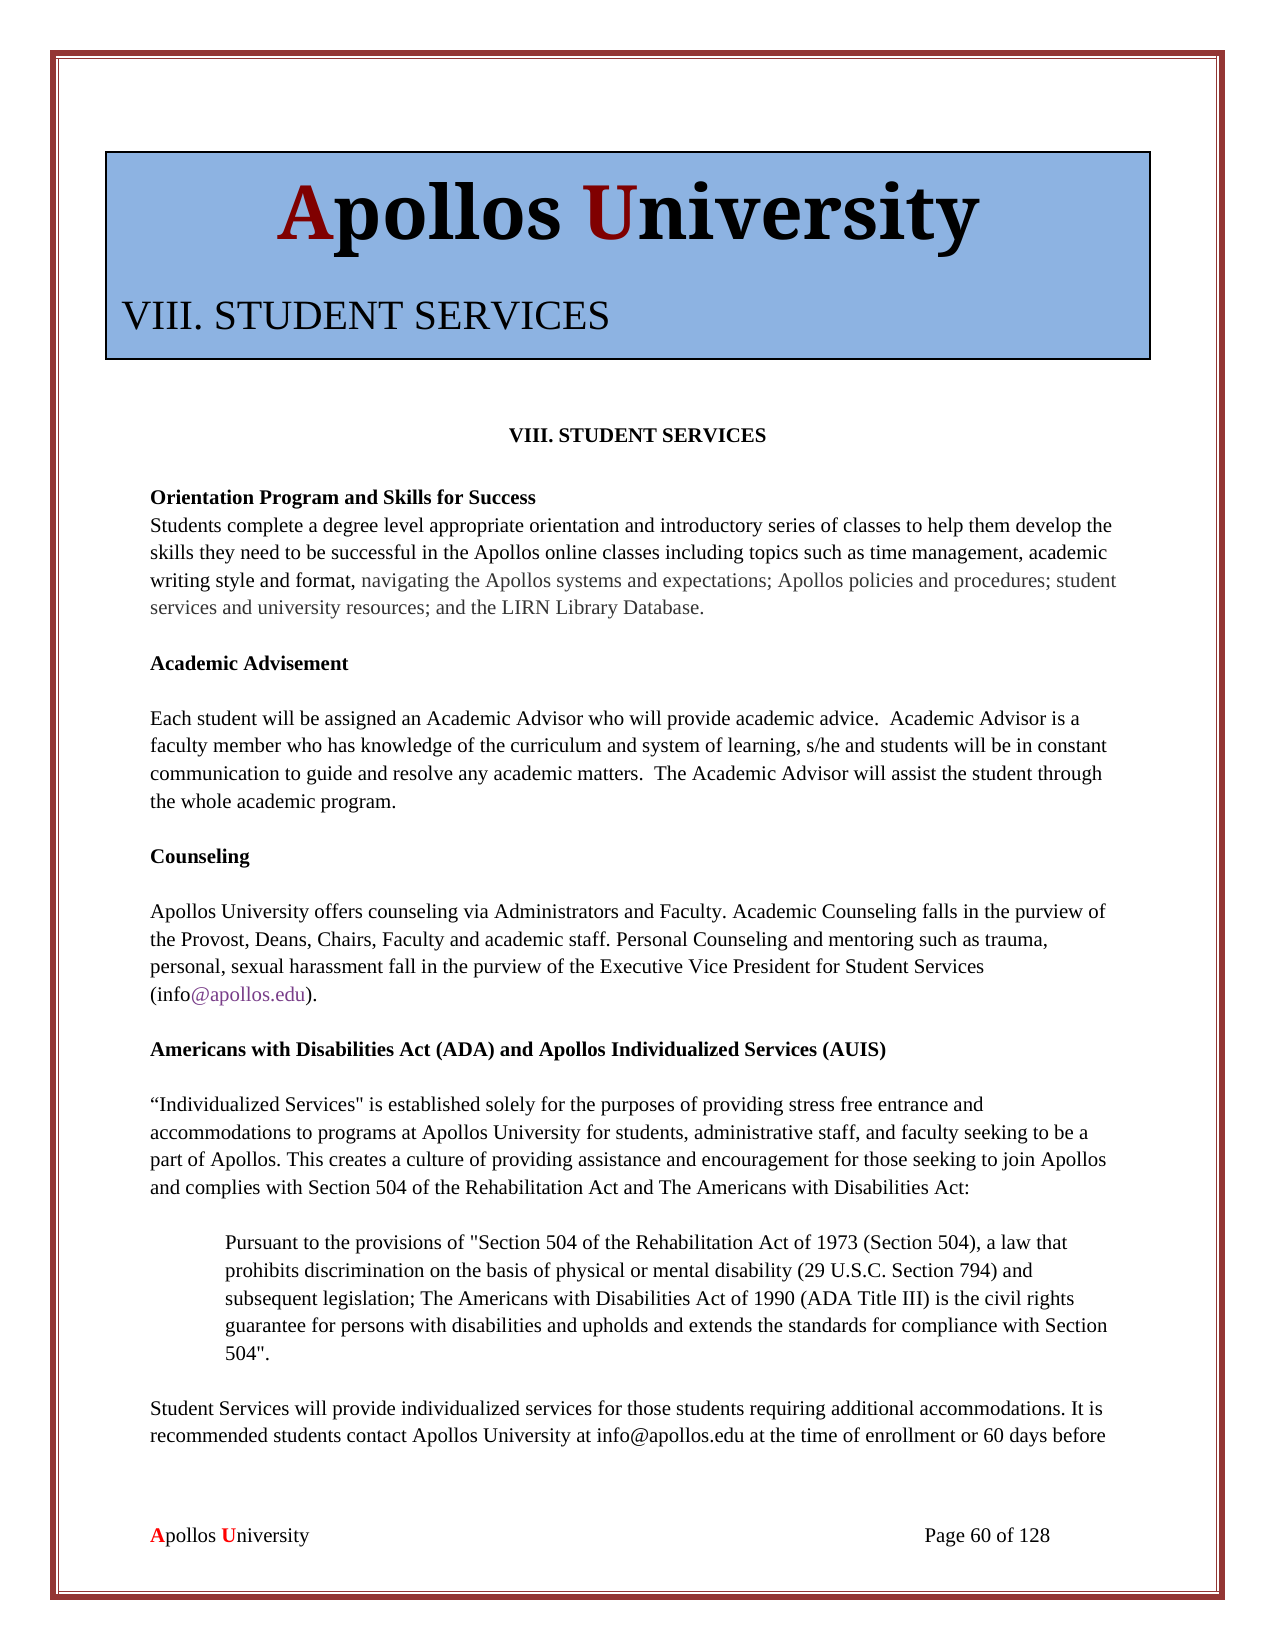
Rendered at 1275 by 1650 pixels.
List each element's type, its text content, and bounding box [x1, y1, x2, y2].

subtitle Orientation Program and Skills for Success [150, 485, 1125, 509]
text Pursuant to the provisions of "Section 504 of the Rehabilitation Act of 1973 (Section 504), a law that prohibits discrimination on the basis of physical or mental disability (29 U.S.C. Section 794) and subsequent legislation; The Americans with Disabilities Act of 1990 (ADA Title III) is the civil rights guarantee for persons with disabilities and upholds and extends the standards for compliance with Section 504". [225, 1230, 1125, 1365]
subtitle VIII. STUDENT SERVICES [150, 423, 1125, 447]
subtitle Counseling [150, 844, 1125, 868]
subtitle Americans with Disabilities Act (ADA) and Apollos Individualized Services (AUIS) [150, 1037, 1125, 1061]
subtitle Academic Advisement [150, 651, 1125, 674]
text Apollos University offers counseling via Administrators and Faculty. Academic Counseling falls in the purview of the Provost, Deans, Chairs, Faculty and academic staff. Personal Counseling and mentoring such as trauma, personal, sexual harassment fall in the purview of the Executive Vice President for Student Services (info@apollos.edu). [150, 899, 1125, 1006]
text Each student will be assigned an Academic Advisor who will provide academic advice. Academic Advisor is a faculty member who has knowledge of the curriculum and system of learning, s/he and students will be in constant communication to guide and resolve any academic matters. The Academic Advisor will assist the student through the whole academic program. [150, 706, 1125, 813]
text Students complete a degree level appropriate orientation and introductory series of classes to help them develop the skills they need to be successful in the Apollos online classes including topics such as time management, academic writing style and format, navigating the Apollos systems and expectations; Apollos policies and procedures; student services and university resources; and the LIRN Library Database. [150, 512, 1125, 619]
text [150, 1396, 1125, 1447]
text “Individualized Services" is established solely for the purposes of providing stress free entrance and accommodations to programs at Apollos University for students, administrative staff, and faculty seeking to be a part of Apollos. This creates a culture of providing assistance and encouragement for those seeking to join Apollos and complies with Section 504 of the Rehabilitation Act and The Americans with Disabilities Act: [150, 1092, 1125, 1199]
